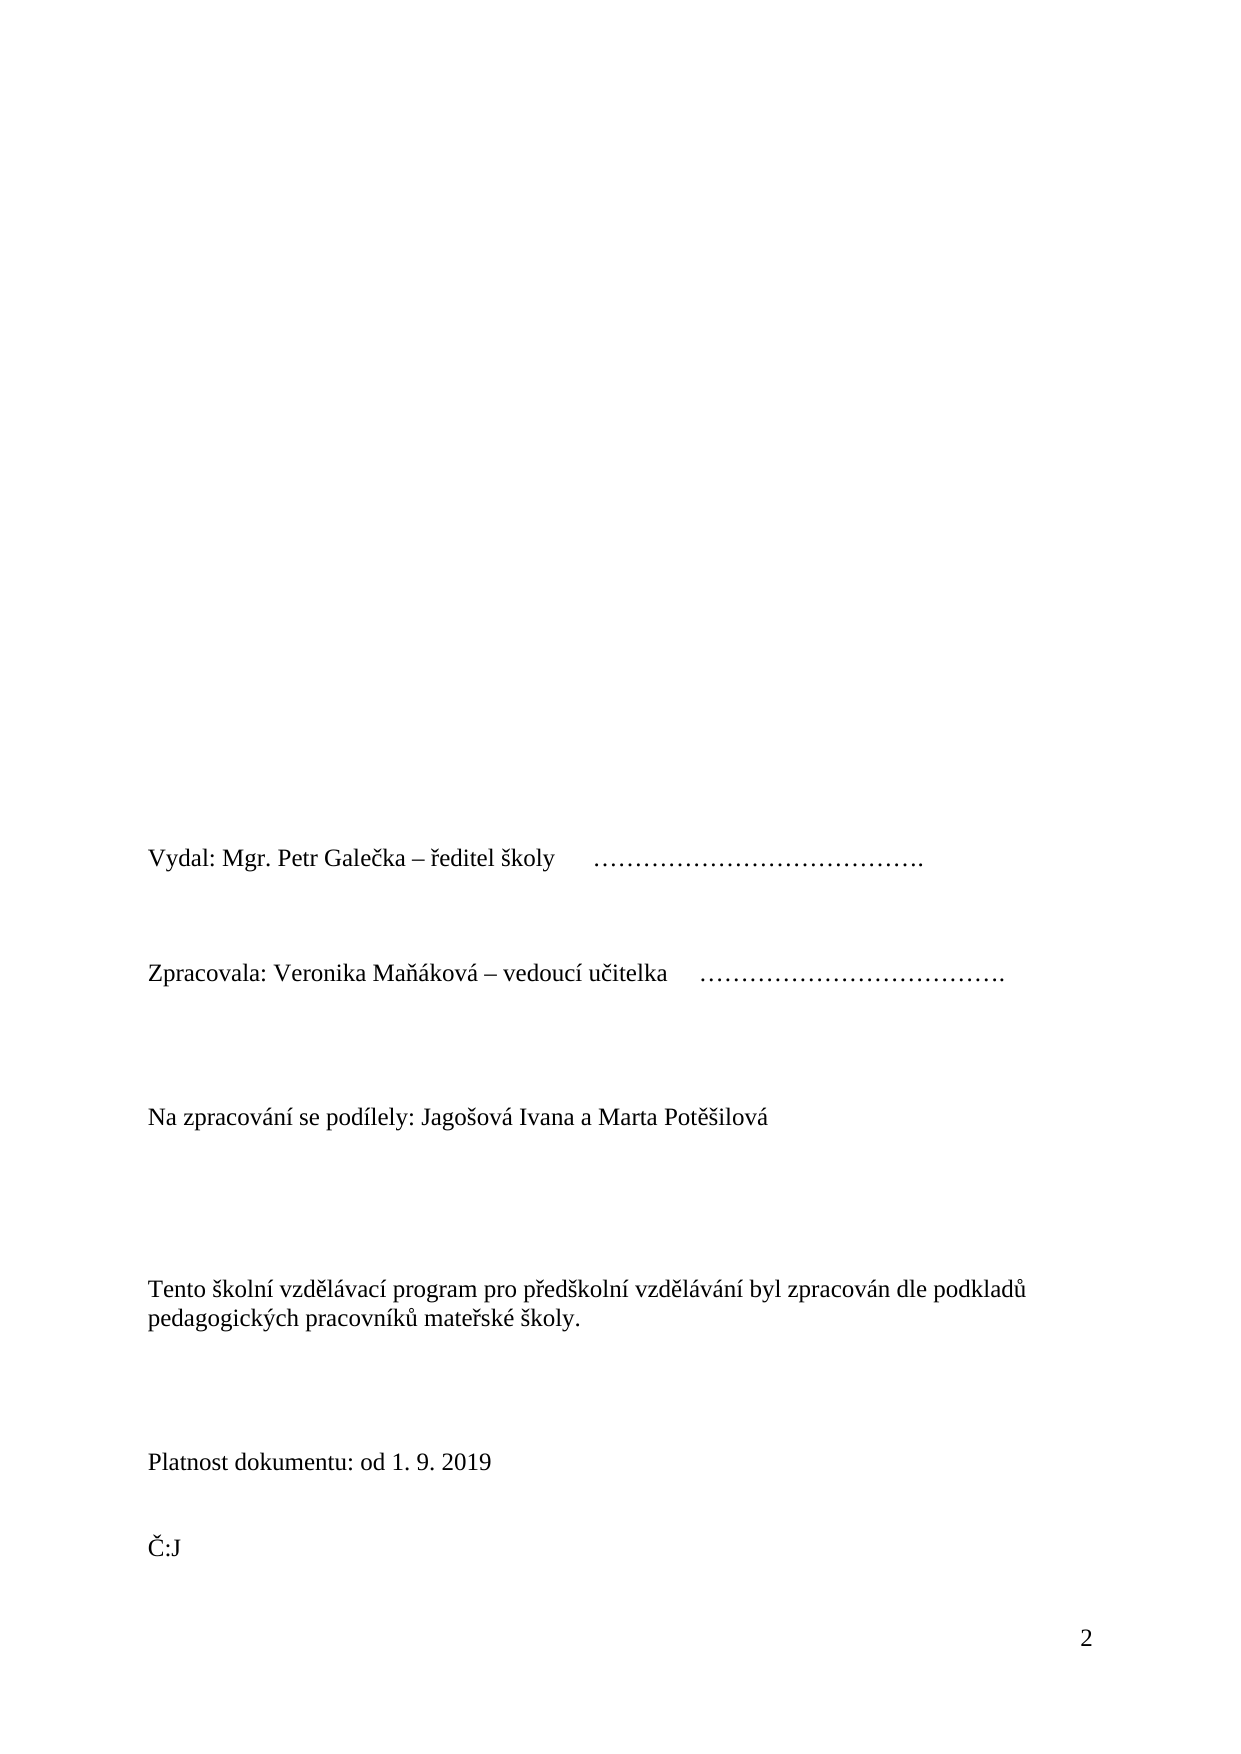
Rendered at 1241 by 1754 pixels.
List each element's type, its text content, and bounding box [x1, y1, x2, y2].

text Tento školní vzdělávací program pro předškolní vzdělávání byl zpracován dle podkladů pedagogických pracovníků mateřské školy. [148, 1274, 1093, 1332]
text Na zpracování se podílely: Jagošová Ivana a Marta Potěšilová [148, 1102, 1093, 1130]
text Zpracovala: Veronika Maňáková – vedoucí učitelka ………………………………. [148, 958, 1093, 987]
text Vydal: Mgr. Petr Galečka – ředitel školy …………………………………. [148, 843, 1093, 872]
text Platnost dokumentu: od 1. 9. 2019 [148, 1447, 1093, 1475]
text Č:J [148, 1533, 1093, 1562]
